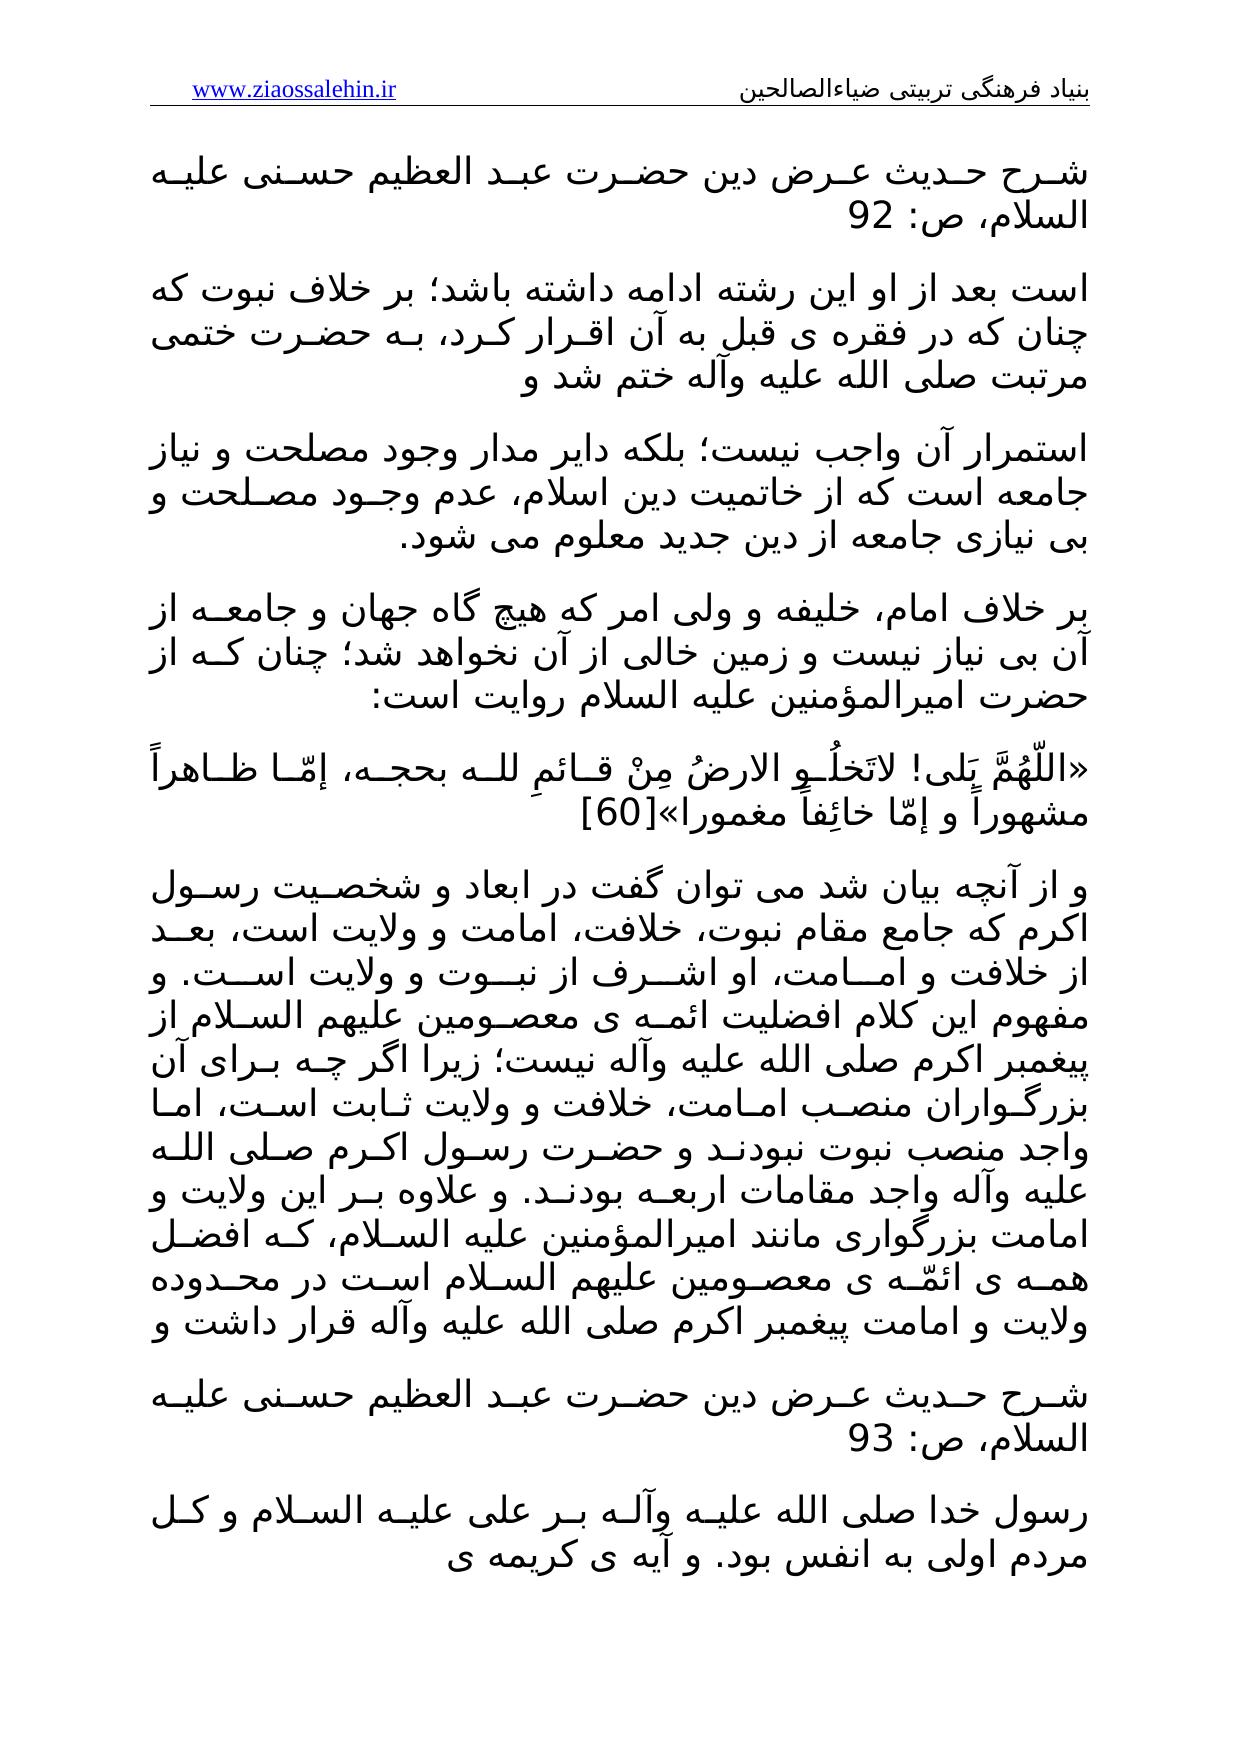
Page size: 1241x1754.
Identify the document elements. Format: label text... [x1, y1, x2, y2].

text شرح حدیث عرض دین حضرت عبد العظیم حسنی علیه السلام، ص: 92 [150, 150, 1090, 237]
text استمرار آن واجب نیست؛ بلکه دایر مدار وجود مصلحت و نیاز جامعه است که از خاتمیت دین اسلام، عدم وجود مصلحت و بی نیازی جامعه از دین جدید معلوم می شود. [150, 427, 1090, 557]
text است بعد از او این رشته ادامه داشته باشد؛ بر خلاف نبوت که چنان که در فقره ی قبل به آن اقرار کرد، به حضرت ختمی مرتبت صلی الله علیه وآله ختم شد و [150, 266, 1090, 397]
text «اللّهُمَّ بَلی! لاتَخلُو الارضُ مِنْ قائمِ لله بحجه، إمّا ظاهراً مشهوراً و إمّا خائِفاً مغمورا»[60] [150, 747, 1090, 834]
text شرح حدیث عرض دین حضرت عبد العظیم حسنی علیه السلام، ص: 93 [150, 1372, 1090, 1460]
text بر خلاف امام، خلیفه و ولی امر که هیچ گاه جهان و جامعه از آن بی نیاز نیست و زمین خالی از آن نخواهد شد؛ چنان که از حضرت امیرالمؤمنین علیه السلام روایت است: [150, 587, 1090, 718]
text و از آنچه بیان شد می توان گفت در ابعاد و شخصیت رسول اکرم که جامع مقام نبوت، خلافت، امامت و ولایت است، بعد از خلافت و امامت، او اشرف از نبوت و ولایت است. و مفهوم این کلام افضلیت ائمه ی معصومین علیهم السلام از پیغمبر اکرم صلی الله علیه وآله نیست؛ زیرا اگر چه برای آن بزرگواران منصب امامت، خلافت و ولایت ثابت است، اما واجد منصب نبوت نبودند و حضرت رسول اکرم صلی الله علیه وآله واجد مقامات اربعه بودند. و علاوه بر این ولایت و امامت بزرگواری مانند امیرالمؤمنین علیه السلام، که افضل همه ی ائمّه ی معصومین علیهم السلام است در محدوده ولایت و امامت پیغمبر اکرم صلی الله علیه وآله قرار داشت و [150, 863, 1090, 1343]
text رسول خدا صلی الله علیه وآله بر علی علیه السلام و کل مردم اولی به انفس بود. و آیه ی کریمه ی [150, 1489, 1090, 1576]
